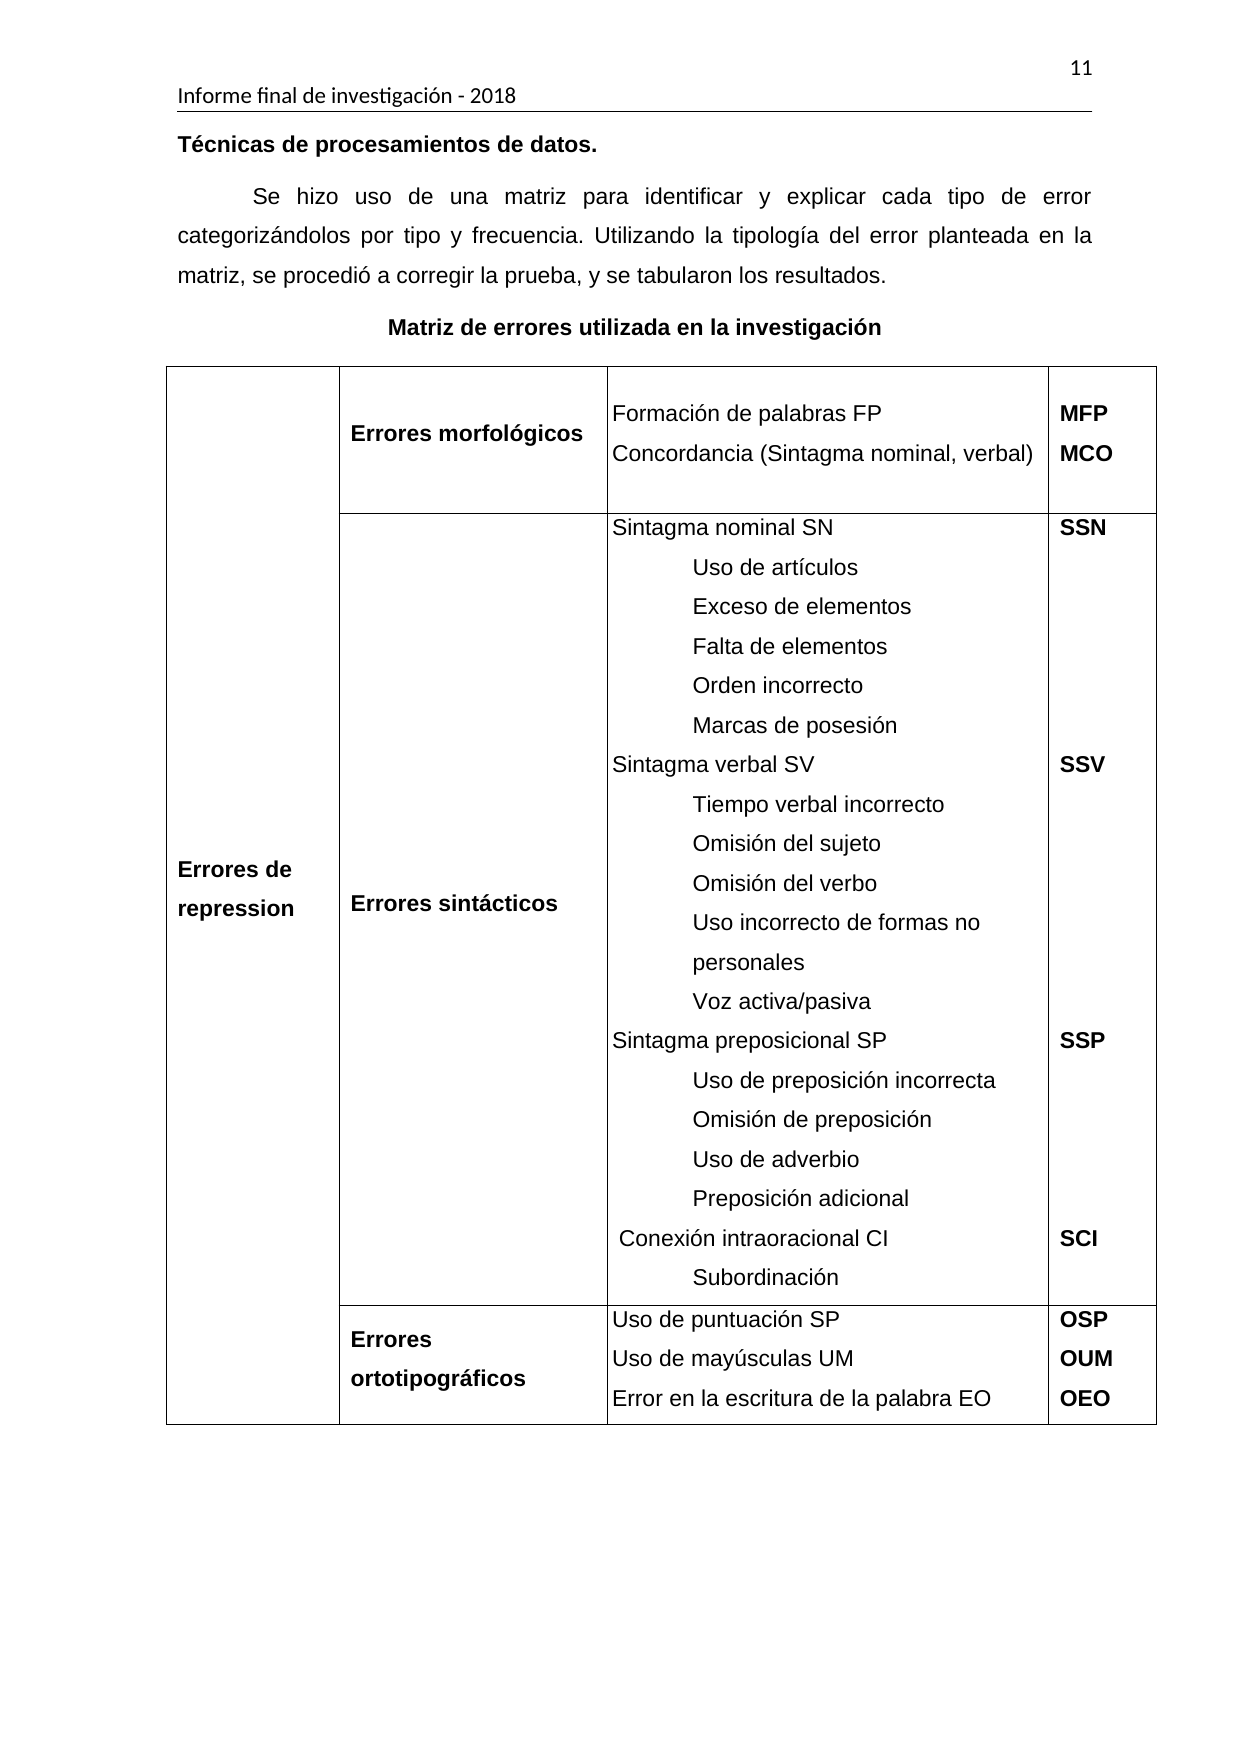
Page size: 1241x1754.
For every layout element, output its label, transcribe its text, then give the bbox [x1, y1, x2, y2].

table_cell OSP OUM OEO [1049, 1306, 1156, 1424]
table_header Errores de repression [167, 367, 339, 1424]
table_cell SSN SSV SSP SCI [1049, 514, 1156, 1305]
table_cell Errores sintácticos [340, 514, 607, 1305]
table_header Formación de palabras FP Concordancia (Sintagma nominal, verbal) [608, 367, 1048, 513]
table_cell Uso de puntuación SP Uso de mayúsculas UM Error en la escritura de la palabra EO [608, 1306, 1048, 1424]
table_header MFP MCO [1049, 367, 1156, 513]
list Se hizo uso de una matriz para identificar y explicar cada tipo de error categorizándolos por tipo y frecuencia. Utilizando la tipología del error planteada en la matriz, se procedió a corregir la prueba, y se tabularon los resultados. [177, 183, 1092, 288]
table_cell Sintagma nominal SN Uso de artículos Exceso de elementos Falta de elementos Orden incorrecto Marcas de posesión Sintagma verbal SV Tiempo verbal incorrecto Omisión del sujeto Omisión del verbo Uso incorrecto de formas no personales Voz activa/pasiva Sintagma preposicional SP Uso de preposición incorrecta Omisión de preposición Uso de adverbio Preposición adicional Conexión intraoracional CI Subordinación [608, 514, 1048, 1305]
table_cell Errores ortotipográficos [340, 1306, 607, 1424]
text Técnicas de procesamientos de datos. [177, 131, 1092, 157]
table_header Errores morfológicos [340, 367, 607, 513]
text Matriz de errores utilizada en la investigación [177, 313, 1092, 340]
